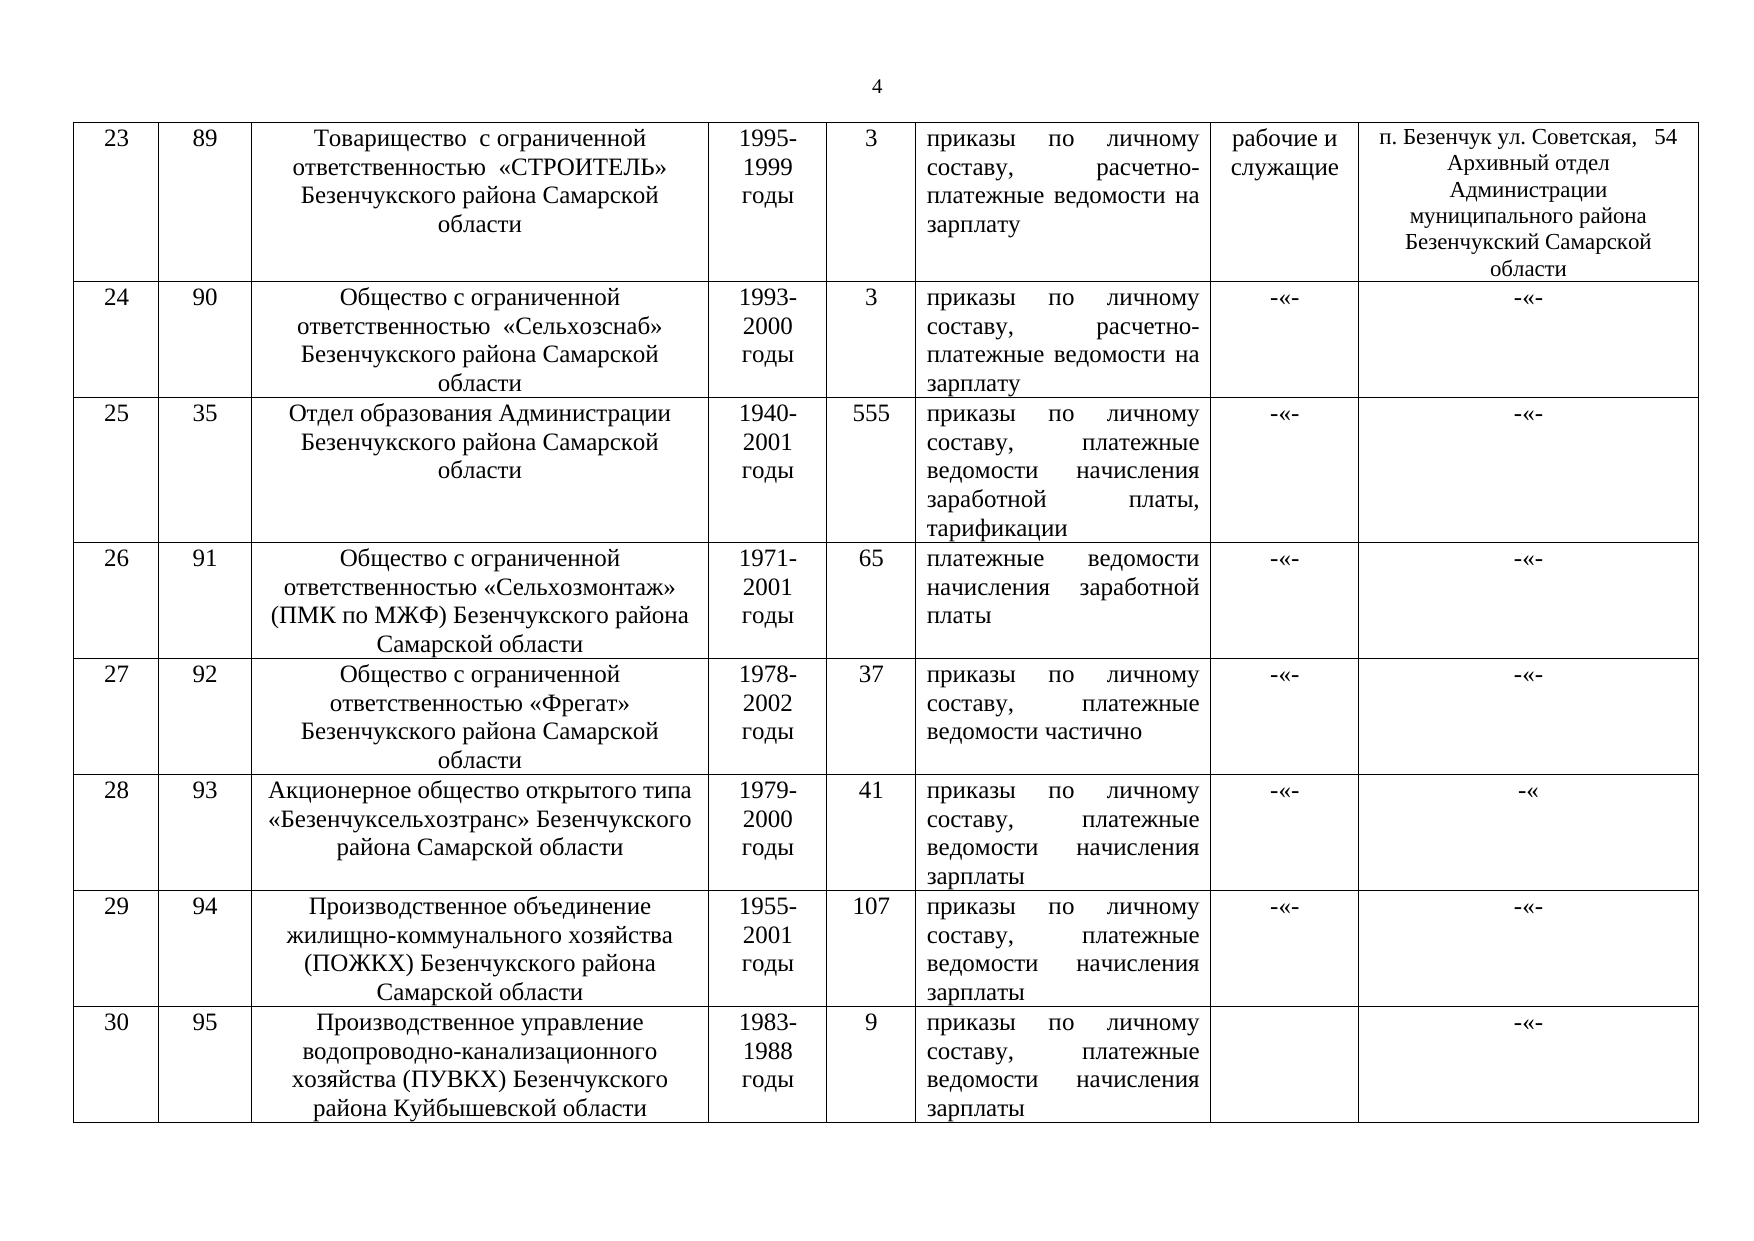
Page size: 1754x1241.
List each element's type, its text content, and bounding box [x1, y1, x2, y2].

table_cell 25 [74, 398, 158, 542]
table_cell 1940-2001 годы [709, 398, 826, 542]
table_cell Общество с ограниченной ответственностью «Сельхозснаб» Безенчукского района Самарской области [252, 282, 708, 397]
table_cell приказы по личному составу, платежные ведомости начисления зарплаты [916, 1007, 1210, 1122]
table_cell 107 [827, 891, 915, 1006]
table_cell -« [1359, 775, 1698, 890]
table_cell -«- [1359, 282, 1698, 397]
table_cell -«- [1359, 543, 1698, 658]
table_cell -«- [1211, 891, 1358, 1006]
table_cell [1211, 1007, 1358, 1122]
table_cell 37 [827, 659, 915, 774]
table_cell 3 [827, 282, 915, 397]
table_cell 89 [159, 123, 251, 281]
table_cell 94 [159, 891, 251, 1006]
table_cell -«- [1211, 659, 1358, 774]
table_cell 1995-1999 годы [709, 123, 826, 281]
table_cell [916, 123, 1210, 281]
table_cell 3 [827, 123, 915, 281]
table_cell 23 [74, 123, 158, 281]
table_cell Акционерное общество открытого типа «Безенчуксельхозтранс» Безенчукского района Самарской области [252, 775, 708, 890]
table_cell 28 [74, 775, 158, 890]
table_cell 26 [74, 543, 158, 658]
table_cell 1993-2000 годы [709, 282, 826, 397]
table_cell Товарищество с ограниченной ответственностью «СТРОИТЕЛЬ» Безенчукского района Самарской области [252, 123, 708, 281]
table_cell приказы по личному составу, расчетно-платежные ведомости на зарплату [916, 282, 1210, 397]
table_cell 29 [74, 891, 158, 1006]
table_cell приказы по личному составу, платежные ведомости начисления зарплаты [916, 891, 1210, 1006]
table_cell 1979-2000 годы [709, 775, 826, 890]
table_cell -«- [1211, 775, 1358, 890]
table_cell -«- [1211, 398, 1358, 542]
table_cell Общество с ограниченной ответственностью «Фрегат» Безенчукского района Самарской области [252, 659, 708, 774]
table_cell Отдел образования Администрации Безенчукского района Самарской области [252, 398, 708, 542]
table_cell Производственное объединение жилищно-коммунального хозяйства (ПОЖКХ) Безенчукского района Самарской области [252, 891, 708, 1006]
table_cell 1978-2002 годы [709, 659, 826, 774]
table_cell приказы по личному составу, платежные ведомости начисления заработной платы, тарификации [916, 398, 1210, 542]
table_cell 27 [74, 659, 158, 774]
table_cell 90 [159, 282, 251, 397]
table_cell 9 [827, 1007, 915, 1122]
table_cell п. Безенчук ул. Советская, 54 Архивный отдел Администрации муниципального района Безенчукский Самарской области [1359, 123, 1698, 281]
table_cell 1983-1988 годы [709, 1007, 826, 1122]
table_cell 35 [159, 398, 251, 542]
table_cell 95 [159, 1007, 251, 1122]
table_cell 91 [159, 543, 251, 658]
table_cell Производственное управление водопроводно-канализационного хозяйства (ПУВКХ) Безенчукского района Куйбышевской области [252, 1007, 708, 1122]
table_cell 24 [74, 282, 158, 397]
table_cell приказы по личному составу, платежные ведомости начисления зарплаты [916, 775, 1210, 890]
table_cell 555 [827, 398, 915, 542]
table_cell Общество с ограниченной ответственностью «Сельхозмонтаж» (ПМК по МЖФ) Безенчукского района Самарской области [252, 543, 708, 658]
table_cell 41 [827, 775, 915, 890]
table_cell 92 [159, 659, 251, 774]
table_cell 30 [74, 1007, 158, 1122]
table_cell рабочие и служащие [1211, 123, 1358, 281]
table_cell -«- [1359, 1007, 1698, 1122]
table_cell 1955-2001 годы [709, 891, 826, 1006]
table_cell -«- [1359, 659, 1698, 774]
table_cell 93 [159, 775, 251, 890]
table_cell приказы по личному составу, платежные ведомости частично [916, 659, 1210, 774]
table_cell -«- [1359, 398, 1698, 542]
table_cell 1971-2001 годы [709, 543, 826, 658]
table_cell -«- [1211, 282, 1358, 397]
table_cell -«- [1359, 891, 1698, 1006]
table_cell платежные ведомости начисления заработной платы [916, 543, 1210, 658]
table_cell -«- [1211, 543, 1358, 658]
table_cell 65 [827, 543, 915, 658]
